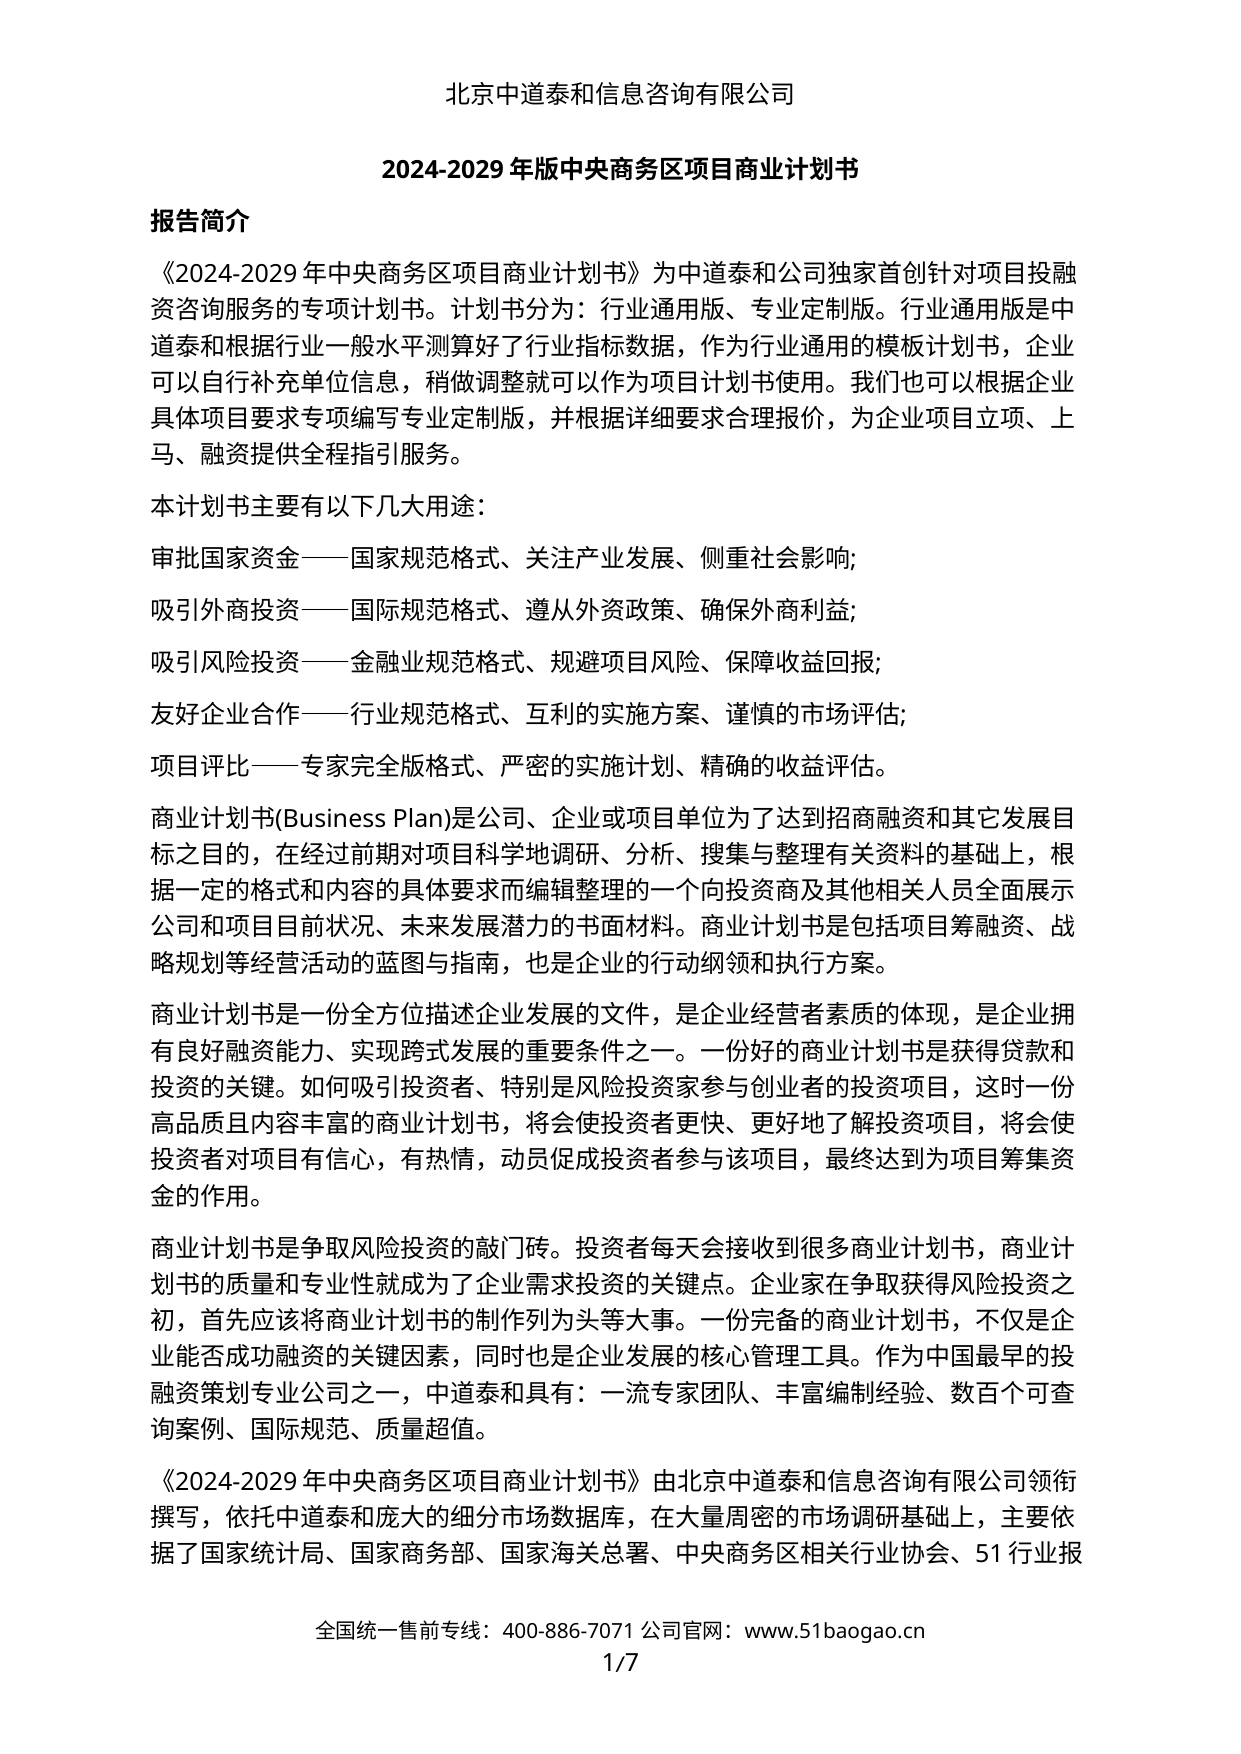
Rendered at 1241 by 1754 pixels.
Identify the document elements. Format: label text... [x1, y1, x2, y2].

text 商业计划书(Business Plan)是公司、企业或项目单位为了达到招商融资和其它发展目标之目的，在经过前期对项目科学地调研、分析、搜集与整理有关资料的基础上，根据一定的格式和内容的具体要求而编辑整理的一个向投资商及其他相关人员全面展示公司和项目目前状况、未来发展潜力的书面材料。商业计划书是包括项目筹融资、战略规划等经营活动的蓝图与指南，也是企业的行动纲领和执行方案。 [150, 798, 1090, 979]
text 项目评比——专家完全版格式、严密的实施计划、精确的收益评估。 [150, 746, 1090, 782]
text 《2024-2029年中央商务区项目商业计划书》为中道泰和公司独家首创针对项目投融资咨询服务的专项计划书。计划书分为：行业通用版、专业定制版。行业通用版是中道泰和根据行业一般水平测算好了行业指标数据，作为行业通用的模板计划书，企业可以自行补充单位信息，稍做调整就可以作为项目计划书使用。我们也可以根据企业具体项目要求专项编写专业定制版，并根据详细要求合理报价，为企业项目立项、上马、融资提供全程指引服务。 [150, 254, 1090, 471]
text 审批国家资金——国家规范格式、关注产业发展、侧重社会影响; [150, 539, 1090, 575]
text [150, 1461, 1090, 1570]
text 2024-2029年版中央商务区项目商业计划书 [150, 150, 1090, 186]
text 友好企业合作——行业规范格式、互利的实施方案、谨慎的市场评估; [150, 694, 1090, 731]
text 吸引风险投资——金融业规范格式、规避项目风险、保障收益回报; [150, 642, 1090, 679]
text 商业计划书是一份全方位描述企业发展的文件，是企业经营者素质的体现，是企业拥有良好融资能力、实现跨式发展的重要条件之一。一份好的商业计划书是获得贷款和投资的关键。如何吸引投资者、特别是风险投资家参与创业者的投资项目，这时一份高品质且内容丰富的商业计划书，将会使投资者更快、更好地了解投资项目，将会使投资者对项目有信心，有热情，动员促成投资者参与该项目，最终达到为项目筹集资金的作用。 [150, 995, 1090, 1212]
text 吸引外商投资——国际规范格式、遵从外资政策、确保外商利益; [150, 591, 1090, 627]
text 本计划书主要有以下几大用途： [150, 487, 1090, 523]
text 报告简介 [150, 202, 1090, 238]
text 商业计划书是争取风险投资的敲门砖。投资者每天会接收到很多商业计划书，商业计划书的质量和专业性就成为了企业需求投资的关键点。企业家在争取获得风险投资之初，首先应该将商业计划书的制作列为头等大事。一份完备的商业计划书，不仅是企业能否成功融资的关键因素，同时也是企业发展的核心管理工具。作为中国最早的投融资策划专业公司之一，中道泰和具有：一流专家团队、丰富编制经验、数百个可查询案例、国际规范、质量超值。 [150, 1228, 1090, 1446]
